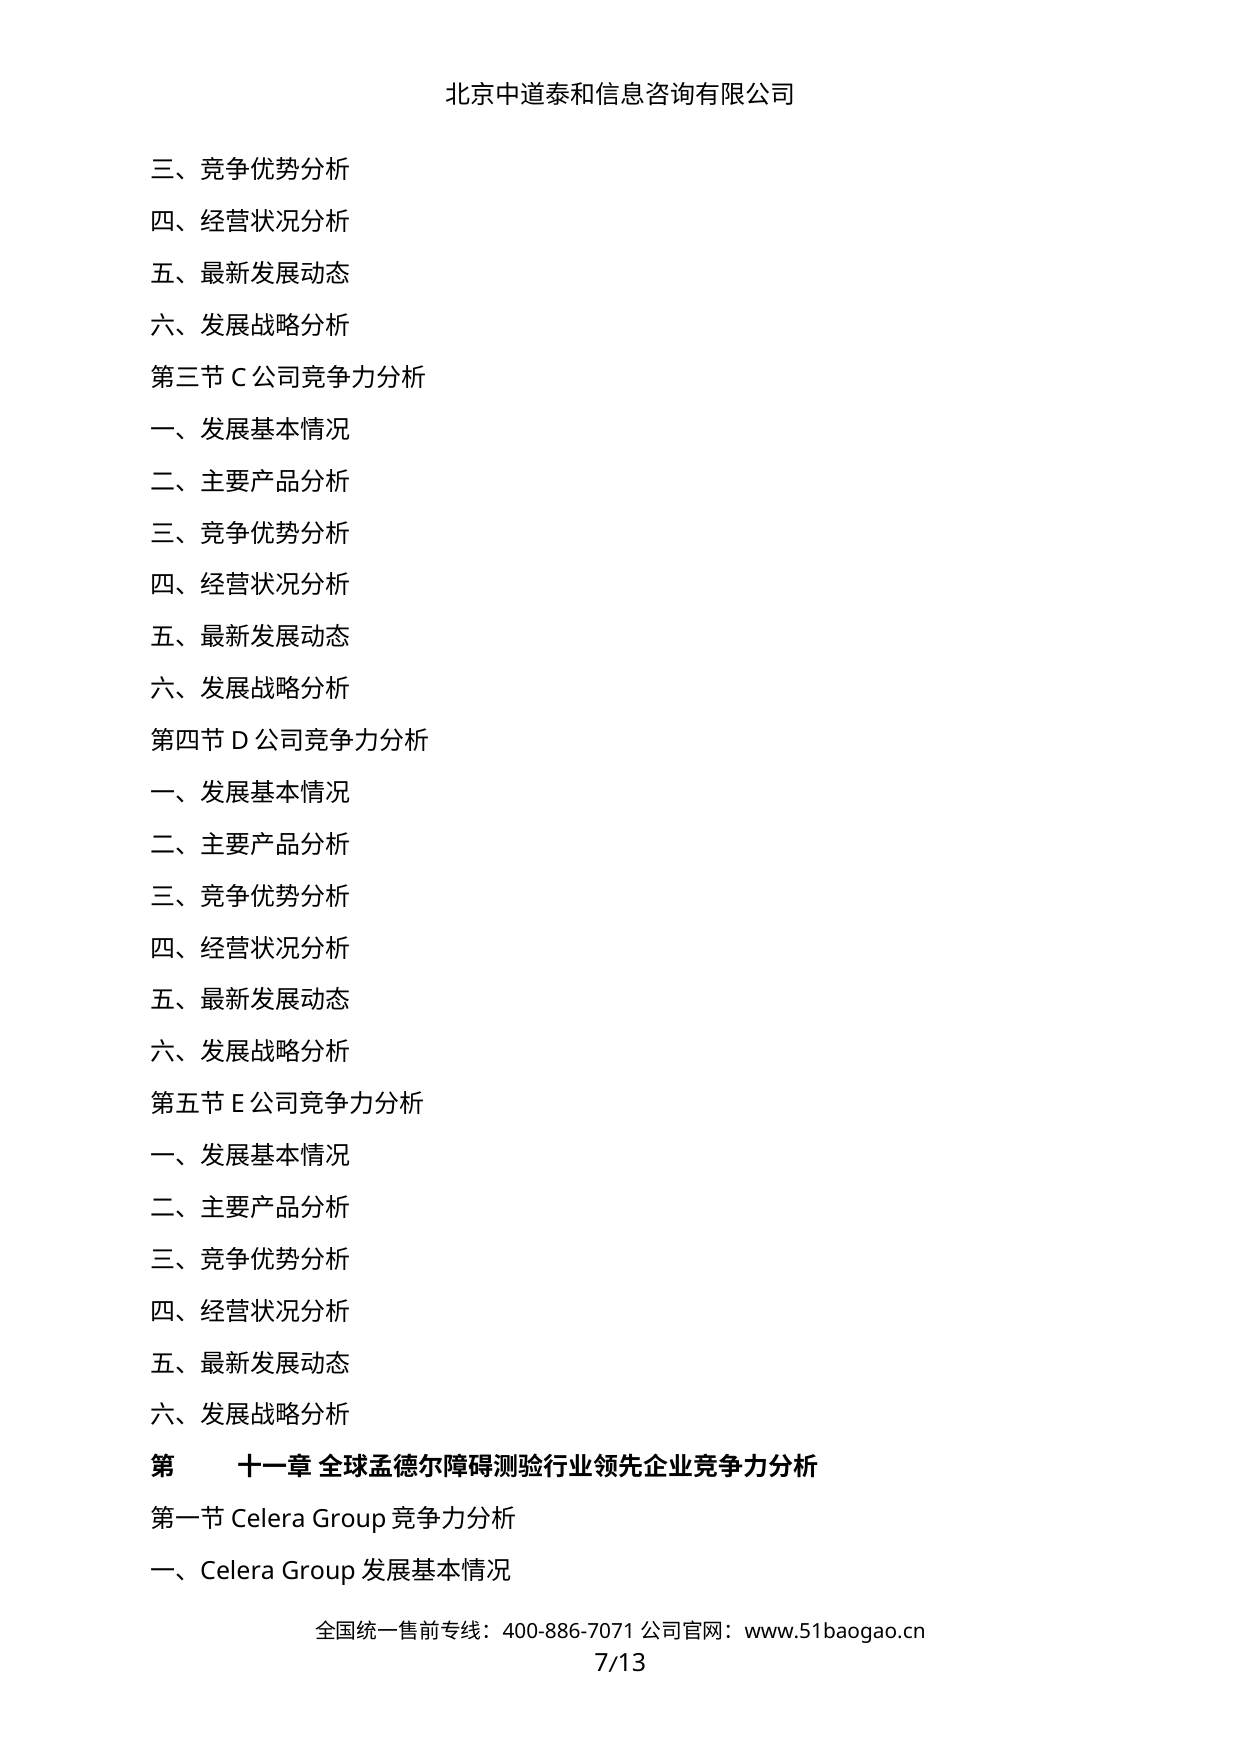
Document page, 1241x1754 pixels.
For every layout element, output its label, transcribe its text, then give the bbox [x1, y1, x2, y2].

text 四、经营状况分析 [150, 565, 1090, 601]
text 二、主要产品分析 [150, 1187, 1090, 1224]
text 三、竞争优势分析 [150, 150, 1090, 186]
text 四、经营状况分析 [150, 1291, 1090, 1327]
text 第一节 Celera Group竞争力分析 [150, 1499, 1090, 1535]
text 三、竞争优势分析 [150, 876, 1090, 912]
text 三、竞争优势分析 [150, 513, 1090, 549]
text 一、发展基本情况 [150, 772, 1090, 809]
text 四、经营状况分析 [150, 928, 1090, 964]
text 一、发展基本情况 [150, 409, 1090, 446]
text 五、最新发展动态 [150, 254, 1090, 290]
text 六、发展战略分析 [150, 1032, 1090, 1068]
text 二、主要产品分析 [150, 461, 1090, 497]
text 五、最新发展动态 [150, 617, 1090, 653]
text 第 十一章 全球孟德尔障碍测验行业领先企业竞争力分析 [150, 1447, 1090, 1483]
text 六、发展战略分析 [150, 306, 1090, 342]
text 一、Celera Group发展基本情况 [150, 1551, 1090, 1587]
text 四、经营状况分析 [150, 202, 1090, 238]
text 五、最新发展动态 [150, 1343, 1090, 1379]
text 三、竞争优势分析 [150, 1239, 1090, 1276]
text 六、发展战略分析 [150, 1395, 1090, 1431]
text 一、发展基本情况 [150, 1136, 1090, 1172]
text 二、主要产品分析 [150, 824, 1090, 861]
text 第四节 D公司竞争力分析 [150, 721, 1090, 757]
text 五、最新发展动态 [150, 980, 1090, 1016]
text 第三节 C公司竞争力分析 [150, 357, 1090, 394]
text 六、发展战略分析 [150, 669, 1090, 705]
text 第五节 E公司竞争力分析 [150, 1084, 1090, 1120]
